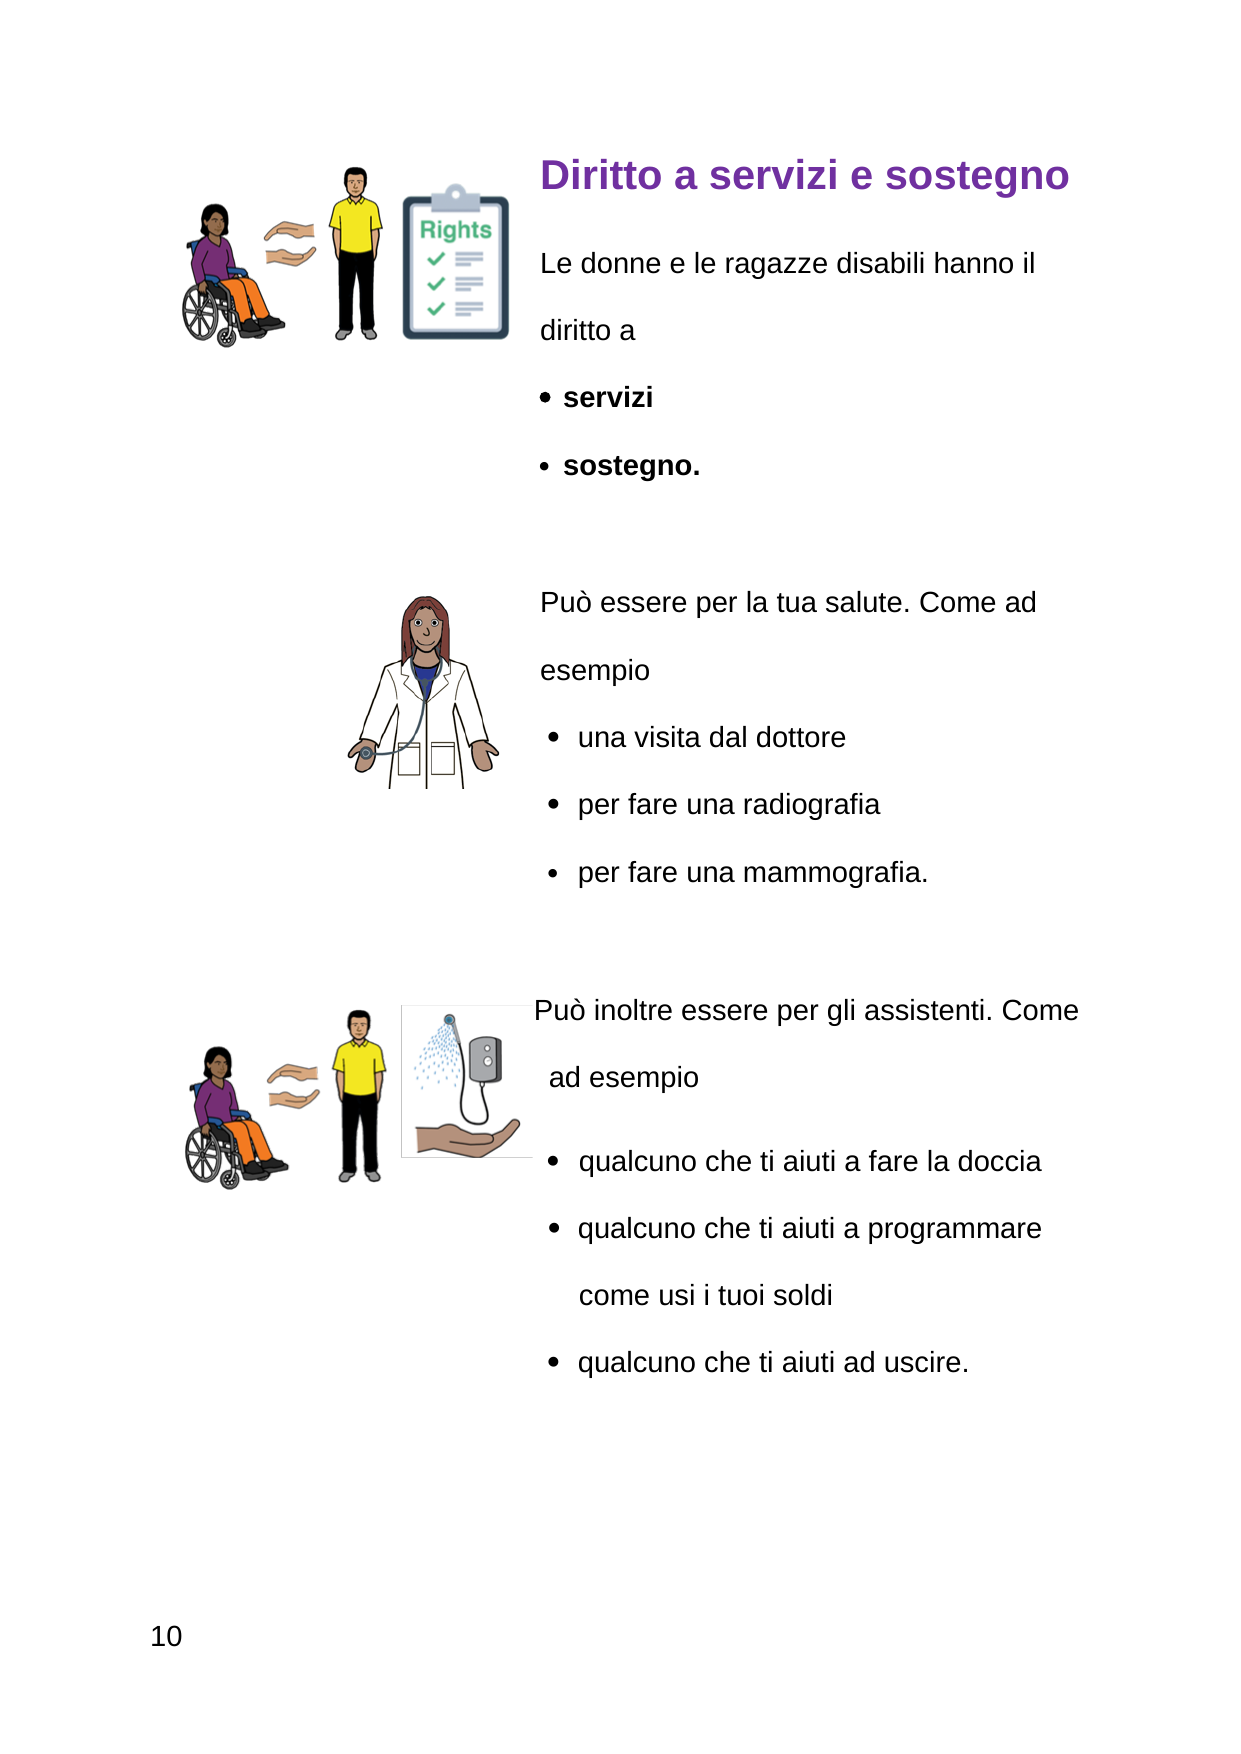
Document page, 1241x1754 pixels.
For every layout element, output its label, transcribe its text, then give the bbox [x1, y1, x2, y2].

table_cell Può essere per la tua salute. Come ad esempio una visita dal dottore per fare una radiografia per fare una mammografia. [529, 586, 1113, 993]
picture [177, 150, 533, 369]
table_cell [150, 150, 529, 586]
table_cell Diritto a servizi e sostegno Le donne e le ragazze disabili hanno il diritto a servizi sostegno. [529, 150, 1113, 586]
picture [328, 585, 533, 789]
picture [180, 992, 533, 1211]
table_cell Può inoltre essere per gli assistenti. Come ad esempio qualcuno che ti aiuti a fare la doccia qualcuno che ti aiuti a programmare come usi i tuoi soldi qualcuno che ti aiuti ad uscire. [529, 993, 1113, 1408]
table_cell [150, 586, 529, 993]
table_cell [150, 993, 529, 1408]
